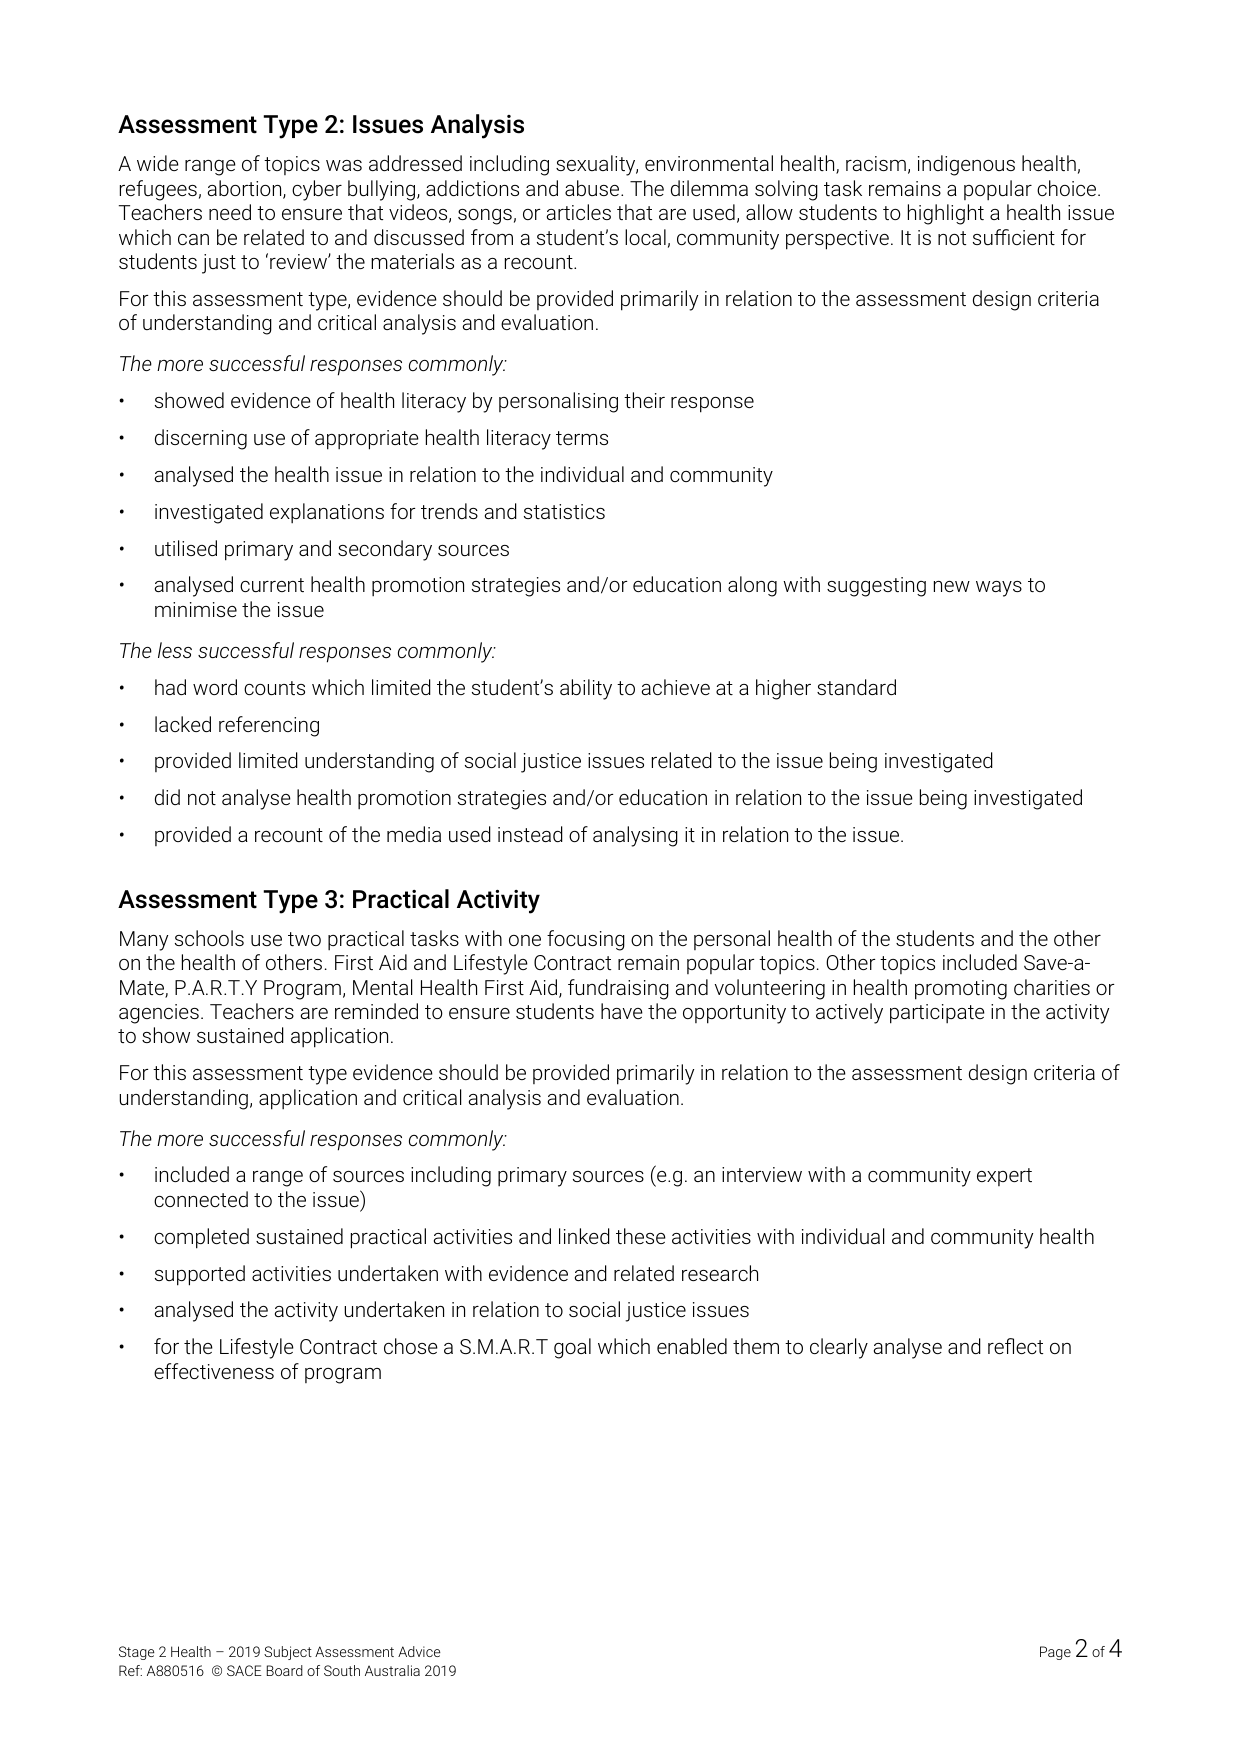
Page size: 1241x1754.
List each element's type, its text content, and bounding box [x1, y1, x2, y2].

text provided limited understanding of social justice issues related to the issue being investigated [118, 749, 1122, 774]
text showed evidence of health literacy by personalising their response [118, 389, 1122, 413]
text completed sustained practical activities and linked these activities with individual and community health [118, 1225, 1122, 1249]
subtitle Assessment Type 2: Issues Analysis [118, 111, 1122, 140]
text The more successful responses commonly: [118, 1127, 1122, 1151]
text investigated explanations for trends and statistics [118, 500, 1122, 524]
text discerning use of appropriate health literacy terms [118, 426, 1122, 450]
text Many schools use two practical tasks with one focusing on the personal health of the students and the other on the health of others. First Aid and Lifestyle Contract remain popular topics. Other topics included Save-a-Mate, P.A.R.T.Y Program, Mental Health First Aid, fundraising and volunteering in health promoting charities or agencies. Teachers are reminded to ensure students have the opportunity to actively participate in the activity to show sustained application. [118, 927, 1122, 1049]
text utilised primary and secondary sources [118, 537, 1122, 561]
text For this assessment type evidence should be provided primarily in relation to the assessment design criteria of understanding, application and critical analysis and evaluation. [118, 1061, 1122, 1110]
text analysed the activity undertaken in relation to social justice issues [118, 1298, 1122, 1323]
text had word counts which limited the student’s ability to achieve at a higher standard [118, 676, 1122, 700]
text analysed current health promotion strategies and/or education along with suggesting new ways to minimise the issue [118, 573, 1122, 622]
text For this assessment type, evidence should be provided primarily in relation to the assessment design criteria of understanding and critical analysis and evaluation. [118, 287, 1122, 336]
text The less successful responses commonly: [118, 639, 1122, 663]
text lacked referencing [118, 713, 1122, 737]
text supported activities undertaken with evidence and related research [118, 1262, 1122, 1286]
text did not analyse health promotion strategies and/or education in relation to the issue being investigated [118, 786, 1122, 811]
text analysed the health issue in relation to the individual and community [118, 463, 1122, 487]
subtitle Assessment Type 3: Practical Activity [118, 885, 1122, 914]
text included a range of sources including primary sources (e.g. an interview with a community expert connected to the issue) [118, 1163, 1122, 1212]
text The more successful responses commonly: [118, 352, 1122, 377]
text for the Lifestyle Contract chose a S.M.A.R.T goal which enabled them to clearly analyse and reflect on effectiveness of program [118, 1335, 1122, 1384]
text A wide range of topics was addressed including sexuality, environmental health, racism, indigenous health, refugees, abortion, cyber bullying, addictions and abuse. The dilemma solving task remains a popular choice. Teachers need to ensure that videos, songs, or articles that are used, allow students to highlight a health issue which can be related to and discussed from a student’s local, community perspective. It is not sufficient for students just to ‘review’ the materials as a recount. [118, 152, 1122, 274]
text provided a recount of the media used instead of analysing it in relation to the issue. [118, 823, 1122, 848]
